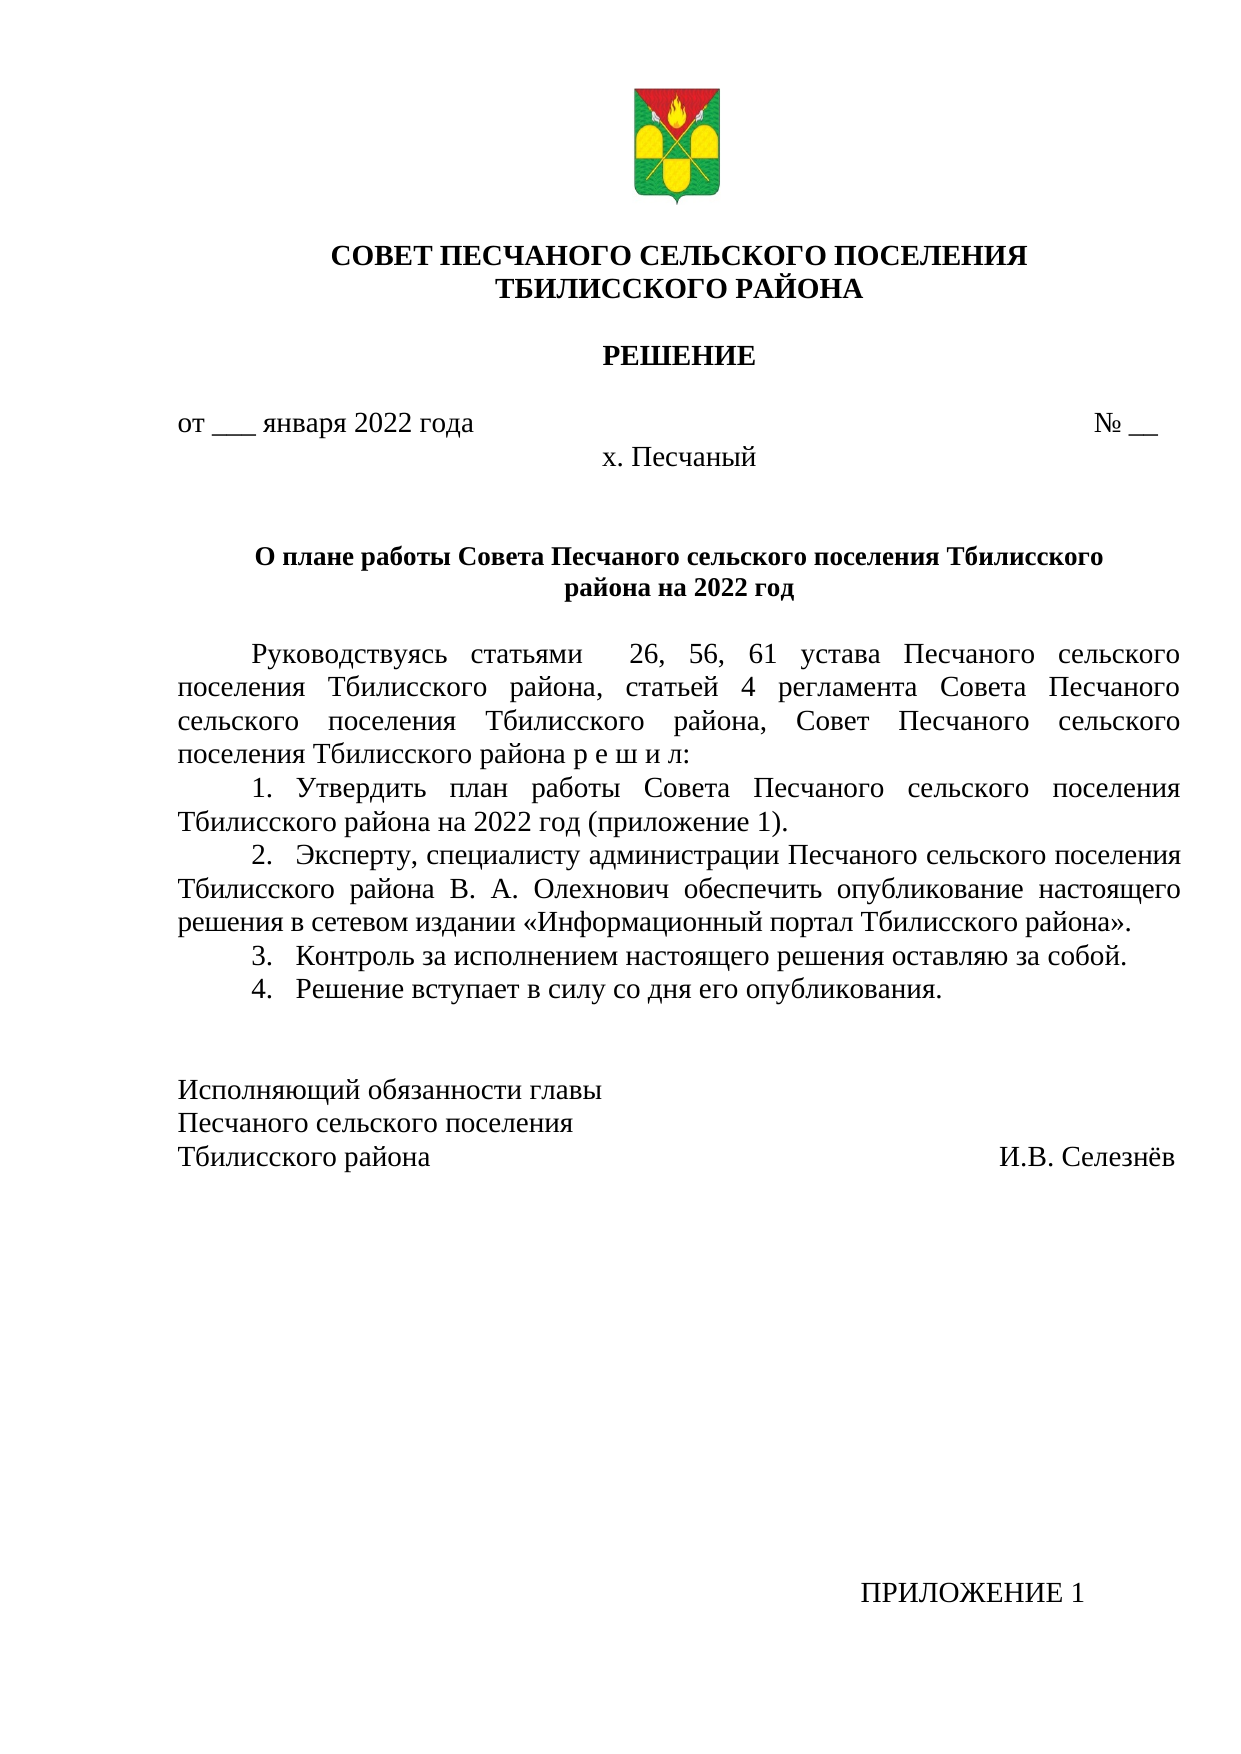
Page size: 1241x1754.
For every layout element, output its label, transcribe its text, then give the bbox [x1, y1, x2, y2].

text СОВЕТ ПЕСЧАНОГО СЕЛЬСКОГО ПОСЕЛЕНИЯ [177, 238, 1181, 271]
text О плане работы Совета Песчаного сельского поселения Тбилисского [177, 540, 1181, 571]
text Исполняющий обязанности главы [177, 1072, 1181, 1106]
text Песчаного сельского поселения [177, 1106, 1181, 1139]
text Руководствуясь статьями 26, 56, 61 устава Песчаного сельского поселения Тбилисского района, статьей 4 регламента Совета Песчаного сельского поселения Тбилисского района, Совет Песчаного сельского поселения Тбилисского района р е ш и л: [177, 636, 1181, 770]
text района на 2022 год [177, 571, 1181, 602]
picture [632, 88, 727, 205]
text Тбилисского района И.В. Селезнёв [177, 1139, 1181, 1173]
text ТБИЛИССКОГО РАЙОНА [177, 271, 1181, 305]
list Контроль за исполнением настоящего решения оставляю за собой. [177, 938, 1181, 971]
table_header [753, 1575, 1192, 1636]
text х. Песчаный [177, 439, 1181, 473]
text от ___ января 2022 года № __ [177, 406, 1181, 439]
text РЕШЕНИЕ [177, 338, 1181, 372]
list Эксперту, специалисту администрации Песчаного сельского поселения Тбилисского района В. А. Олехнович обеспечить опубликование настоящего решения в сетевом издании «Информационный портал Тбилисского района». [177, 837, 1181, 938]
list Решение вступает в силу со дня его опубликования. [177, 971, 1181, 1005]
list Утвердить план работы Совета Песчаного сельского поселения Тбилисского района на 2022 год (приложение 1). [177, 770, 1181, 837]
